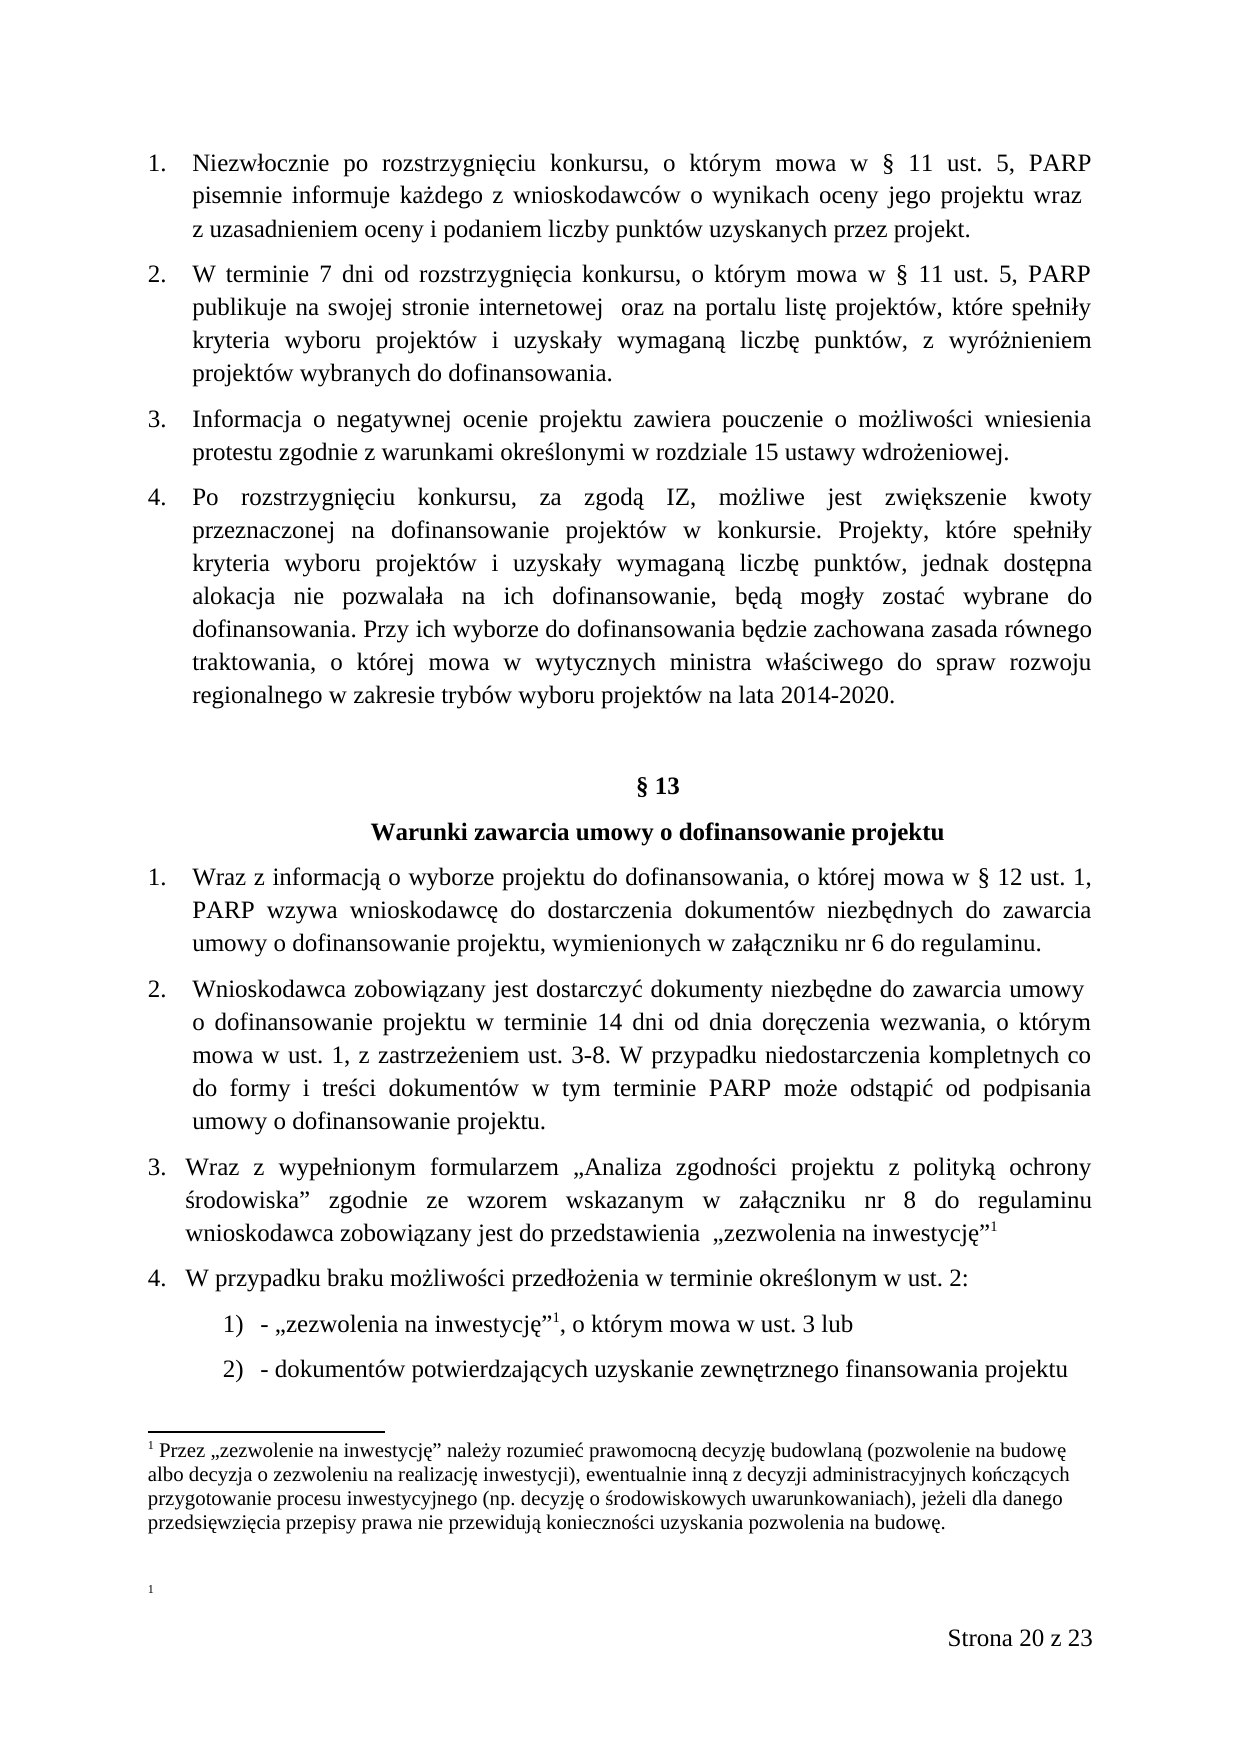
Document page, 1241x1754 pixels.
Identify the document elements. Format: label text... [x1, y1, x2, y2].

list - dokumentów potwierdzających uzyskanie zewnętrznego finansowania projektu [223, 1354, 1093, 1383]
list Wraz z informacją o wyborze projektu do dofinansowania, o której mowa w § 12 ust. 1, PARP wzywa wnioskodawcę do dostarczenia dokumentów niezbędnych do zawarcia umowy o dofinansowanie projektu, wymienionych w załączniku nr 6 do regulaminu. [148, 862, 1093, 957]
list W przypadku braku możliwości przedłożenia w terminie określonym w ust. 2: [148, 1263, 1093, 1292]
list Warunki zawarcia umowy o dofinansowanie projektu [223, 817, 1093, 846]
list Wraz z wypełnionym formularzem „Analiza zgodności projektu z polityką ochrony środowiska” zgodnie ze wzorem wskazanym w załączniku nr 8 do regulaminu wnioskodawca zobowiązany jest do przedstawienia „zezwolenia na inwestycję” [148, 1152, 1093, 1246]
list - „zezwolenia na inwestycję”1, o którym mowa w ust. 3 lub [223, 1309, 1093, 1337]
list Informacja o negatywnej ocenie projektu zawiera pouczenie o możliwości wniesienia protestu zgodnie z warunkami określonymi w rozdziale 15 ustawy wdrożeniowej. [148, 404, 1093, 466]
list Niezwłocznie po rozstrzygnięciu konkursu, o którym mowa w § 11 ust. 5, PARP pisemnie informuje każdego z wnioskodawców o wynikach oceny jego projektu wraz z uzasadnieniem oceny i podaniem liczby punktów uzyskanych przez projekt. [148, 148, 1093, 242]
list Wnioskodawca zobowiązany jest dostarczyć dokumenty niezbędne do zawarcia umowy o dofinansowanie projektu w terminie 14 dni od dnia doręczenia wezwania, o którym mowa w ust. 1, z zastrzeżeniem ust. 3-8. W przypadku niedostarczenia kompletnych co do formy i treści dokumentów w tym terminie PARP może odstąpić od podpisania umowy o dofinansowanie projektu. [148, 974, 1093, 1135]
list § 13 [223, 771, 1093, 800]
list Po rozstrzygnięciu konkursu, za zgodą IZ, możliwe jest zwiększenie kwoty przeznaczonej na dofinansowanie projektów w konkursie. Projekty, które spełniły kryteria wyboru projektów i uzyskały wymaganą liczbę punktów, jednak dostępna alokacja nie pozwalała na ich dofinansowanie, będą mogły zostać wybrane do dofinansowania. Przy ich wyborze do dofinansowania będzie zachowana zasada równego traktowania, o której mowa w wytycznych ministra właściwego do spraw rozwoju regionalnego w zakresie trybów wyboru projektów na lata 2014-2020. [148, 482, 1093, 709]
list W terminie 7 dni od rozstrzygnięcia konkursu, o którym mowa w § 11 ust. 5, PARP publikuje na swojej stronie internetowej oraz na portalu listę projektów, które spełniły kryteria wyboru projektów i uzyskały wymaganą liczbę punktów, z wyróżnieniem projektów wybranych do dofinansowania. [148, 259, 1093, 387]
